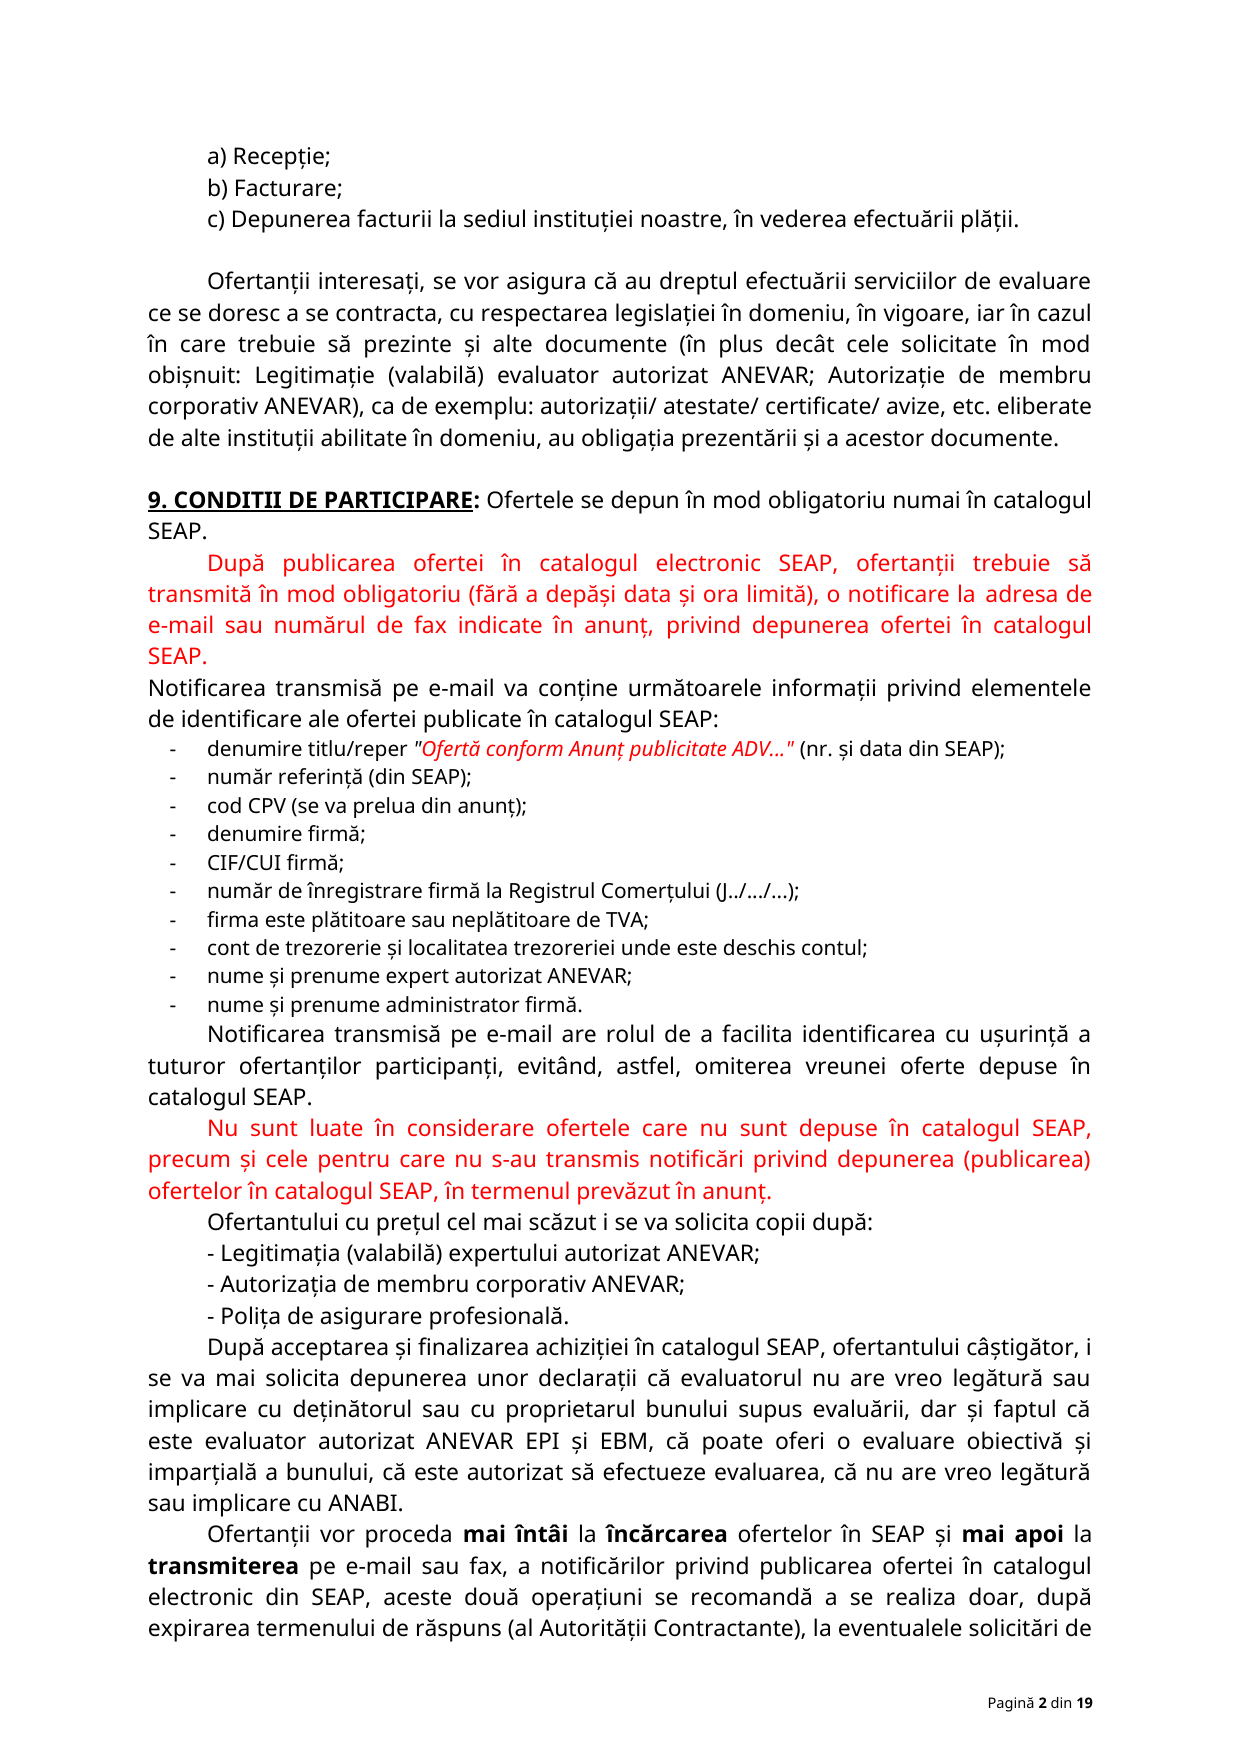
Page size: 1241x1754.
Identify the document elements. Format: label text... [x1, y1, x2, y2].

list cod CPV (se va prelua din anunț); [169, 791, 1092, 819]
list denumire firmă; [169, 819, 1092, 848]
list număr de înregistrare firmă la Registrul Comerțului (J../.../...); [169, 876, 1092, 905]
list CIF/CUI firmă; [169, 848, 1092, 876]
list nume și prenume expert autorizat ANEVAR; [169, 962, 1092, 990]
text b) Facturare; [207, 172, 1092, 203]
list nume și prenume administrator firmă. [169, 990, 1092, 1018]
text Nu sunt luate în considerare ofertele care nu sunt depuse în catalogul SEAP, precum și cele pentru care nu s-au transmis notificări privind depunerea (publicarea) ofertelor în catalogul SEAP, în termenul prevăzut în anunț. [148, 1112, 1092, 1206]
text Ofertantului cu prețul cel mai scăzut i se va solicita copii după: [148, 1206, 1092, 1237]
text - Autorizația de membru corporativ ANEVAR; [148, 1268, 1092, 1300]
list firma este plătitoare sau neplătitoare de TVA; [169, 905, 1092, 933]
text - Polița de asigurare profesională. [148, 1300, 1092, 1331]
list denumire titlu/reper "Ofertă conform Anunț publicitate ADV..." (nr. și data din SEAP); [169, 734, 1092, 762]
text Ofertanții interesați, se vor asigura că au dreptul efectuării serviciilor de evaluare ce se doresc a se contracta, cu respectarea legislației în domeniu, în vigoare, iar în cazul în care trebuie să prezinte și alte documente (în plus decât cele solicitate în mod obișnuit: Legitimație (valabilă) evaluator autorizat ANEVAR; Autorizație de membru corporativ ANEVAR), ca de exemplu: autorizații/ atestate/ certificate/ avize, etc. eliberate de alte instituții abilitate în domeniu, au obligația prezentării și a acestor documente. [148, 265, 1092, 453]
text După publicarea ofertei în catalogul electronic SEAP, ofertanții trebuie să transmită în mod obligatoriu (fără a depăși data și ora limită), o notificare la adresa de e-mail sau numărul de fax indicate în anunț, privind depunerea ofertei în catalogul SEAP. [148, 547, 1092, 672]
list cont de trezorerie și localitatea trezoreriei unde este deschis contul; [169, 933, 1092, 962]
list număr referință (din SEAP); [169, 762, 1092, 791]
text a) Recepție; [207, 140, 1092, 172]
text 9. CONDITII DE PARTICIPARE: Ofertele se depun în mod obligatoriu numai în catalogul SEAP. [148, 484, 1092, 547]
text Notificarea transmisă pe e-mail va conține următoarele informații privind elementele de identificare ale ofertei publicate în catalogul SEAP: [148, 672, 1092, 734]
text După acceptarea și finalizarea achiziției în catalogul SEAP, ofertantului câștigător, i se va mai solicita depunerea unor declarații că evaluatorul nu are vreo legătură sau implicare cu deținătorul sau cu proprietarul bunului supus evaluării, dar și faptul că este evaluator autorizat ANEVAR EPI și EBM, că poate oferi o evaluare obiectivă și imparțială a bunului, că este autorizat să efectueze evaluarea, că nu are vreo legătură sau implicare cu ANABI. [148, 1331, 1092, 1518]
text - Legitimația (valabilă) expertului autorizat ANEVAR; [148, 1237, 1092, 1268]
text Notificarea transmisă pe e-mail are rolul de a facilita identificarea cu ușurință a tuturor ofertanților participanți, evitând, astfel, omiterea vreunei oferte depuse în catalogul SEAP. [148, 1018, 1092, 1112]
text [148, 1518, 1092, 1643]
text c) Depunerea facturii la sediul instituției noastre, în vederea efectuării plății. [207, 203, 1092, 234]
